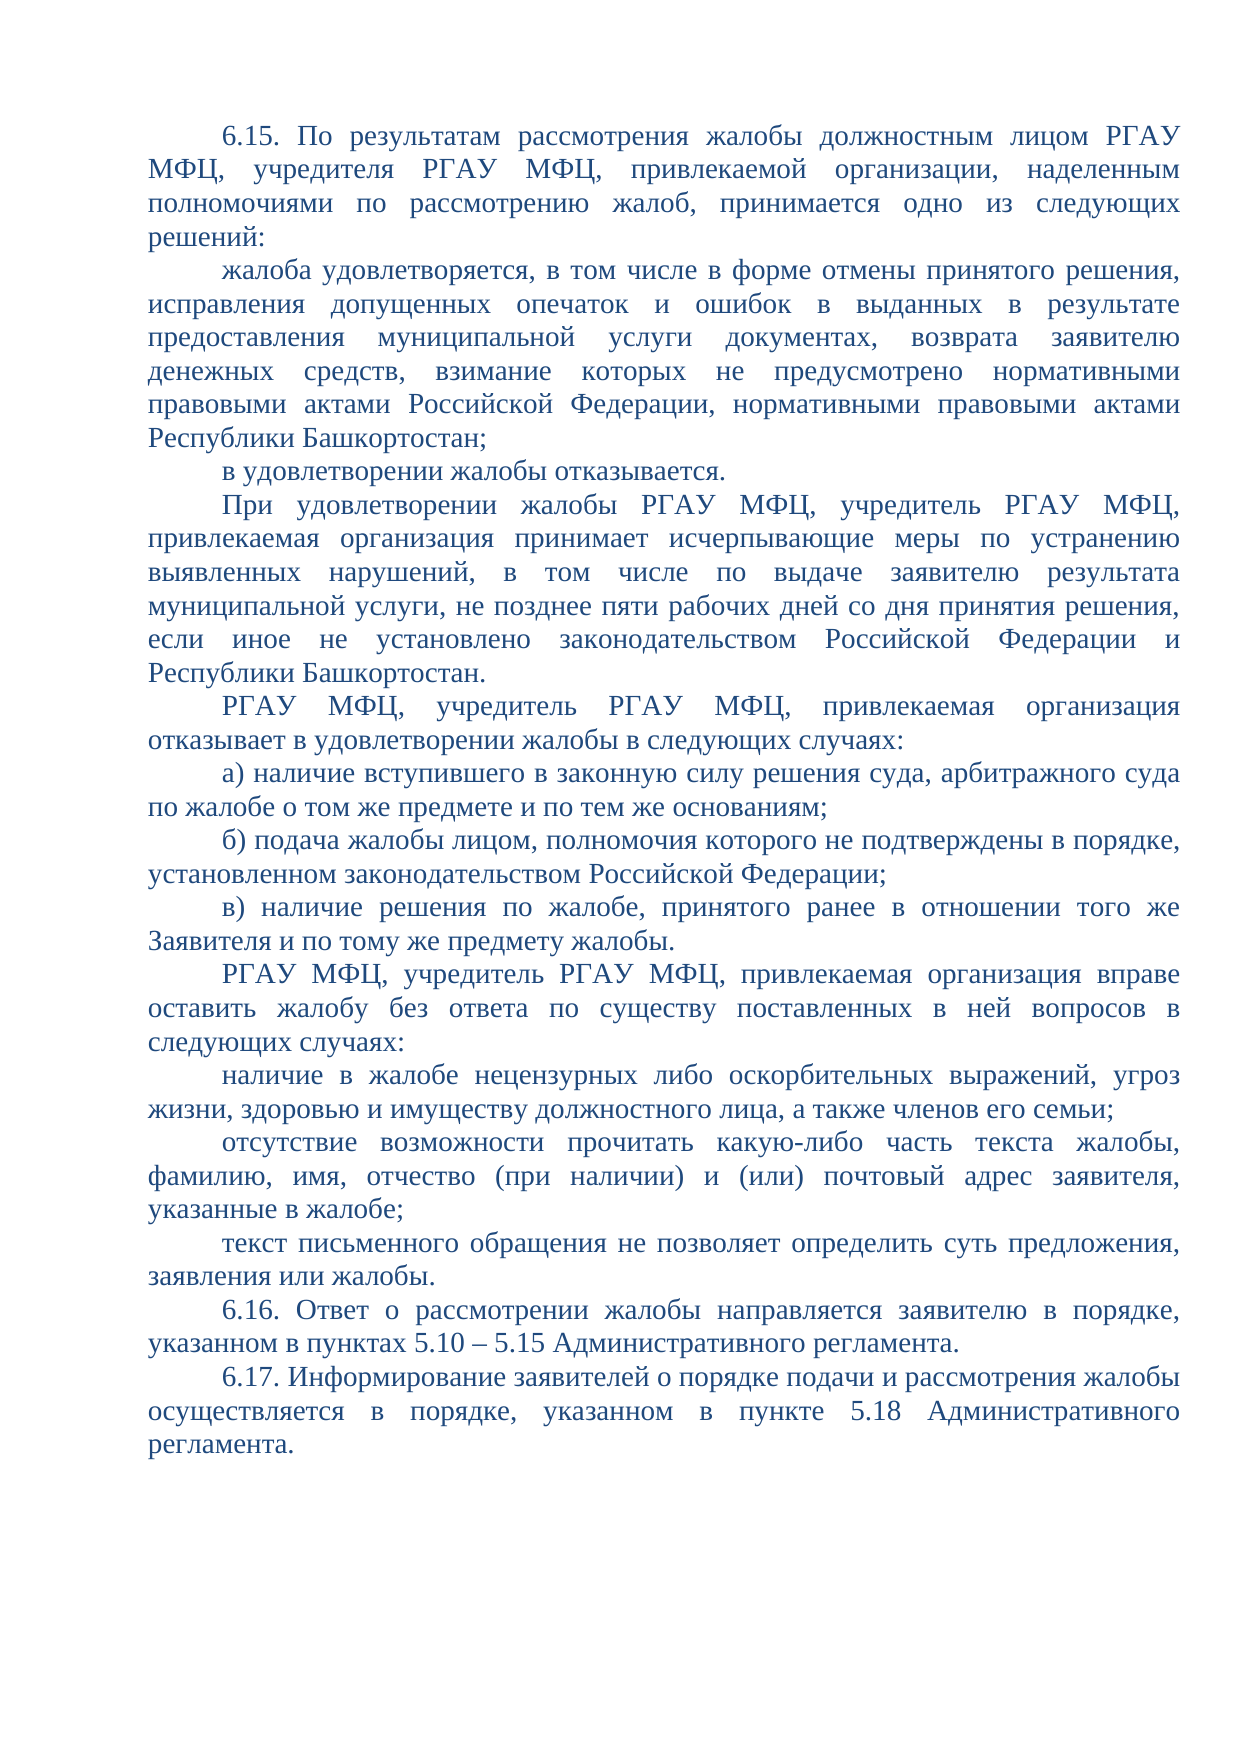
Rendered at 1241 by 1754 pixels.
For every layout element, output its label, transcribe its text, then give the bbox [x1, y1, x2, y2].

text в удовлетворении жалобы отказывается. [148, 453, 1181, 487]
text РГАУ МФЦ, учредитель РГАУ МФЦ, привлекаемая организация вправе оставить жалобу без ответа по существу поставленных в ней вопросов в следующих случаях: [148, 957, 1181, 1057]
text жалоба удовлетворяется, в том числе в форме отмены принятого решения, исправления допущенных опечаток и ошибок в выданных в результате предоставления муниципальной услуги документах, возврата заявителю денежных средств, взимание которых не предусмотрено нормативными правовыми актами Российской Федерации, нормативными правовыми актами Республики Башкортостан; [148, 252, 1181, 453]
text РГАУ МФЦ, учредитель РГАУ МФЦ, привлекаемая организация отказывает в удовлетворении жалобы в следующих случаях: [148, 688, 1181, 755]
text а) наличие вступившего в законную силу решения суда, арбитражного суда по жалобе о том же предмете и по тем же основаниям; [148, 755, 1181, 822]
text 6.17. Информирование заявителей о порядке подачи и рассмотрения жалобы осуществляется в порядке, указанном в пункте 5.18 Административного регламента. [148, 1359, 1181, 1460]
text отсутствие возможности прочитать какую-либо часть текста жалобы, фамилию, имя, отчество (при наличии) и (или) почтовый адрес заявителя, указанные в жалобе; [148, 1124, 1181, 1225]
text текст письменного обращения не позволяет определить суть предложения, заявления или жалобы. [148, 1225, 1181, 1292]
text в) наличие решения по жалобе, принятого ранее в отношении того же Заявителя и по тому же предмету жалобы. [148, 889, 1181, 957]
text наличие в жалобе нецензурных либо оскорбительных выражений, угроз жизни, здоровью и имуществу должностного лица, а также членов его семьи; [148, 1057, 1181, 1124]
text 6.15. По результатам рассмотрения жалобы должностным лицом РГАУ МФЦ, учредителя РГАУ МФЦ, привлекаемой организации, наделенным полномочиями по рассмотрению жалоб, принимается одно из следующих решений: [148, 118, 1181, 252]
text 6.16. Ответ о рассмотрении жалобы направляется заявителю в порядке, указанном в пунктах 5.10 – 5.15 Административного регламента. [148, 1292, 1181, 1359]
text При удовлетворении жалобы РГАУ МФЦ, учредитель РГАУ МФЦ, привлекаемая организация принимает исчерпывающие меры по устранению выявленных нарушений, в том числе по выдаче заявителю результата муниципальной услуги, не позднее пяти рабочих дней со дня принятия решения, если иное не установлено законодательством Российской Федерации и Республики Башкортостан. [148, 487, 1181, 688]
text б) подача жалобы лицом, полномочия которого не подтверждены в порядке, установленном законодательством Российской Федерации; [148, 822, 1181, 889]
